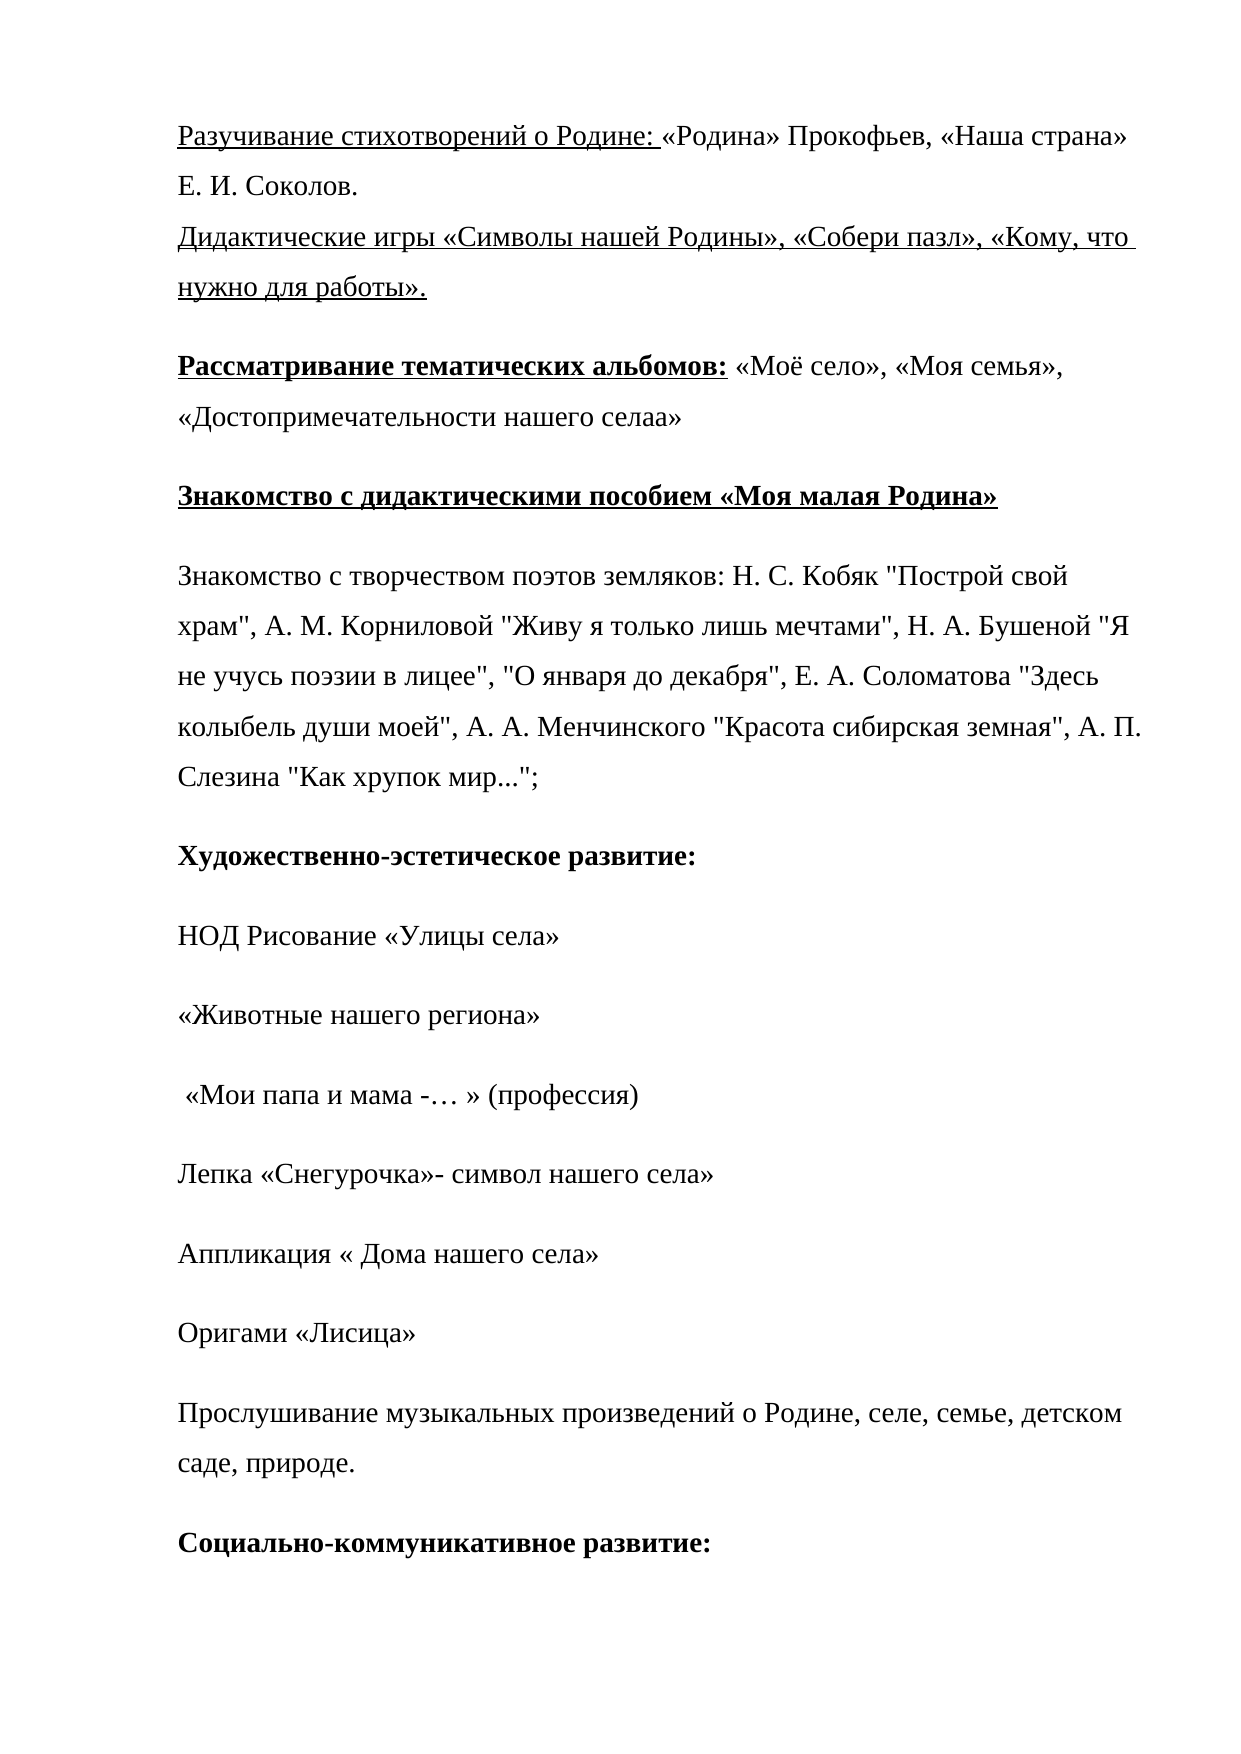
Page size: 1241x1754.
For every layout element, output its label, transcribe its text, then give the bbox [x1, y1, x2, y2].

text Прослушивание музыкальных произведений о Родине, селе, семье, детском саде, природе. [177, 1395, 1152, 1479]
text Художественно-эстетическое развитие: [177, 838, 1152, 872]
text Знакомство с творчеством поэтов земляков: Н. С. Кобяк "Построй свой храм", А. М. Корниловой "Живу я только лишь мечтами", Н. А. Бушеной "Я не учусь поэзии в лицее", "О января до декабря", Е. А. Соломатова "Здесь колыбель души моей", А. А. Менчинского "Красота сибирская земная", А. П. Слезина "Как хрупок мир..."; [177, 558, 1152, 793]
text «Мои папа и мама -… » (профессия) [177, 1077, 1152, 1111]
text «Животные нашего региона» [177, 997, 1152, 1031]
text Аппликация « Дома нашего села» [177, 1236, 1152, 1269]
text Социально-коммуникативное развитие: [177, 1525, 1152, 1558]
text Оригами «Лисица» [177, 1315, 1152, 1349]
text Разучивание стихотворений о Родине: «Родина» Прокофьев, «Наша страна» Е. И. Соколов. Дидактические игры «Символы нашей Родины», «Собери пазл», «Кому, что нужно для работы». [177, 118, 1152, 303]
text Лепка «Снегурочка»- символ нашего села» [177, 1156, 1152, 1190]
text Знакомство с дидактическими пособием «Моя малая Родина» [177, 478, 1152, 512]
text НОД Рисование «Улицы села» [177, 918, 1152, 952]
text Рассматривание тематических альбомов: «Моё село», «Моя семья», «Достопримечательности нашего селаа» [177, 348, 1152, 432]
